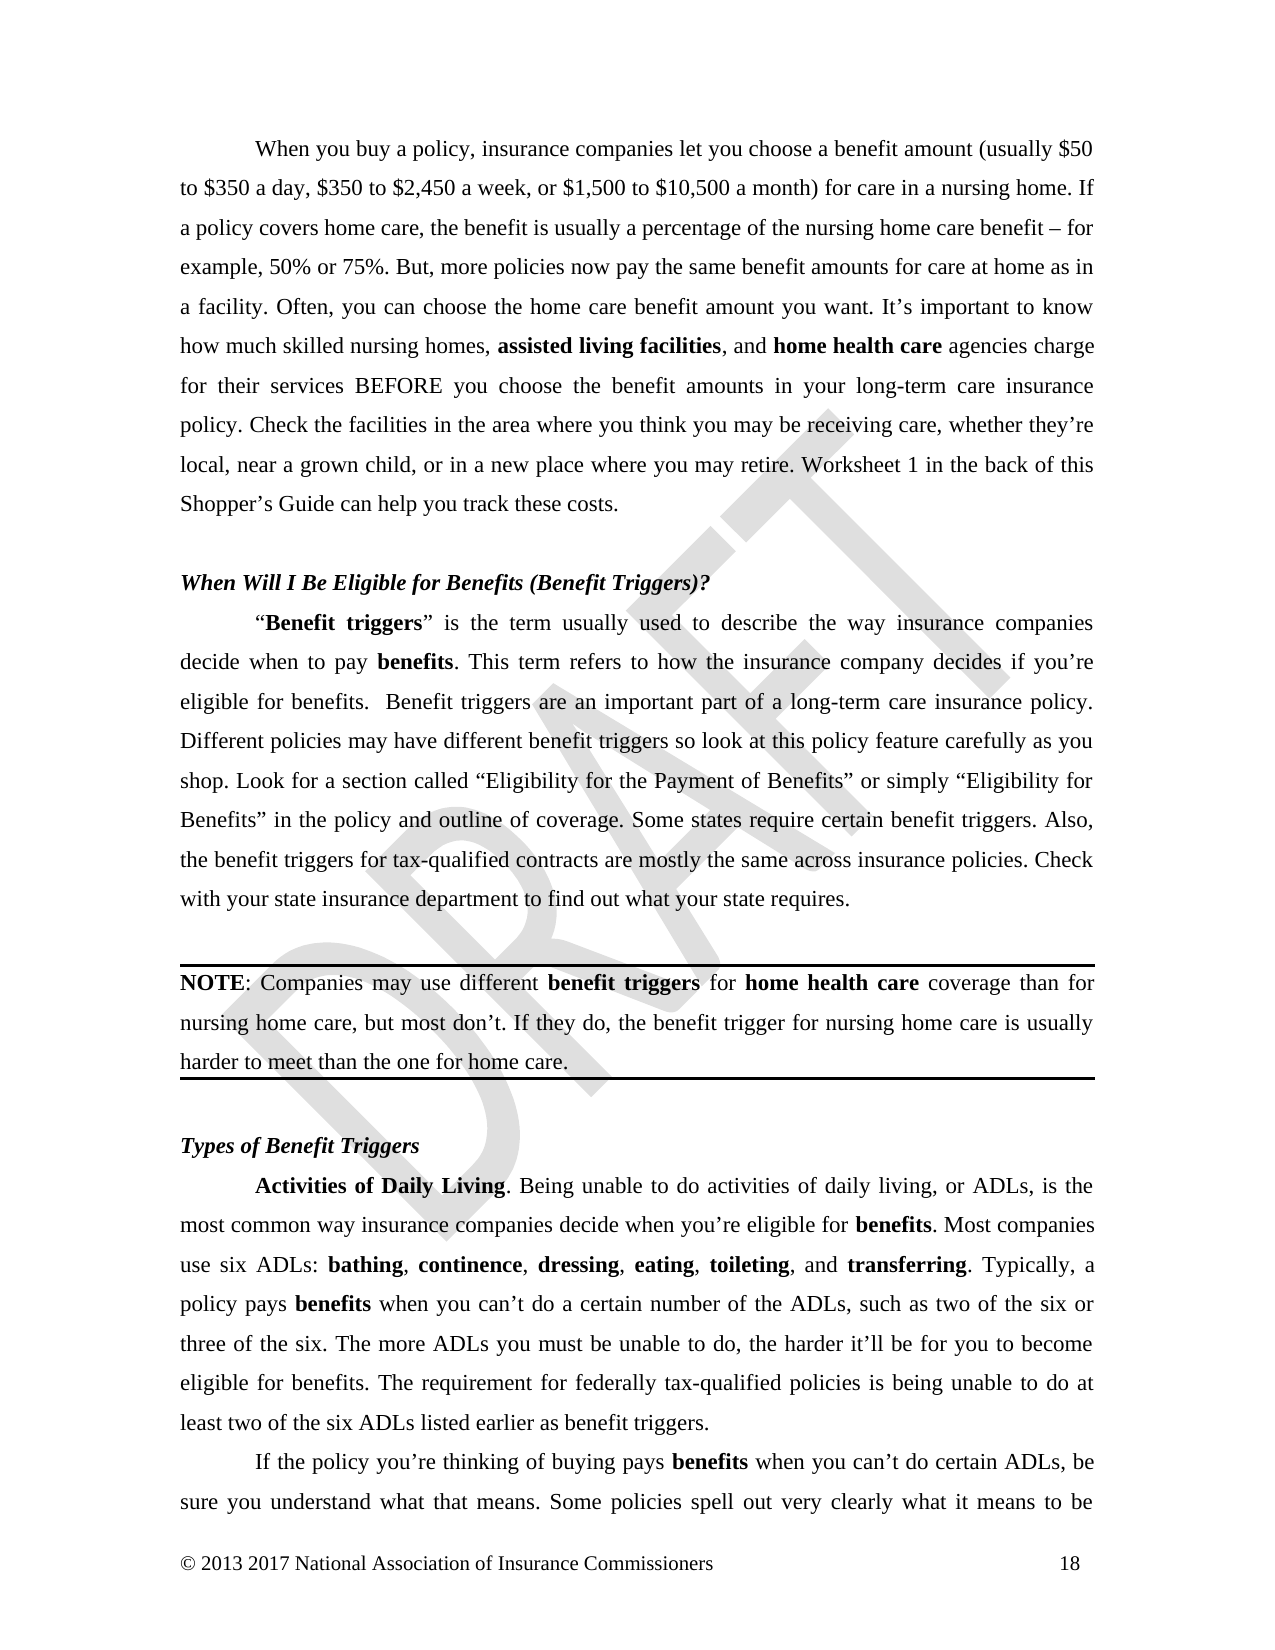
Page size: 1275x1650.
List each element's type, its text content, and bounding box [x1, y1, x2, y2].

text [180, 1448, 1095, 1514]
text When Will I Be Eligible for Benefits (Benefit Triggers)? [180, 569, 1095, 596]
text NOTE: Companies may use different benefit triggers for home health care coverage than for nursing home care, but most don’t. If they do, the benefit trigger for nursing home care is usually harder to meet than the one for home care. [180, 967, 1095, 1077]
text When you buy a policy, insurance companies let you choose a benefit amount (usually $50 to $350 a day, $350 to $2,450 a week, or $1,500 to $10,500 a month) for care in a nursing home. If a policy covers home care, the benefit is usually a percentage of the nursing home care benefit – for example, 50% or 75%. But, more policies now pay the same benefit amounts for care at home as in a facility. Often, you can choose the home care benefit amount you want. It’s important to know how much skilled nursing homes, assisted living facilities, and home health care agencies charge for their services BEFORE you choose the benefit amounts in your long-term care insurance policy. Check the facilities in the area where you think you may be receiving care, whether they’re local, near a grown child, or in a new place where you may retire. Worksheet 1 in the back of this Shopper’s Guide can help you track these costs. [180, 135, 1095, 517]
text Activities of Daily Living. Being unable to do activities of daily living, or ADLs, is the most common way insurance companies decide when you’re eligible for benefits. Most companies use six ADLs: bathing, continence, dressing, eating, toileting, and transferring. Typically, a policy pays benefits when you can’t do a certain number of the ADLs, such as two of the six or three of the six. The more ADLs you must be unable to do, the harder it’ll be for you to become eligible for benefits. The requirement for federally tax-qualified policies is being unable to do at least two of the six ADLs listed earlier as benefit triggers. [180, 1172, 1095, 1435]
text Types of Benefit Triggers [180, 1132, 1095, 1159]
text “Benefit triggers” is the term usually used to describe the way insurance companies decide when to pay benefits. This term refers to how the insurance company decides if you’re eligible for benefits. Benefit triggers are an important part of a long-term care insurance policy. Different policies may have different benefit triggers so look at this policy feature carefully as you shop. Look for a section called “Eligibility for the Payment of Benefits” or simply “Eligibility for Benefits” in the policy and outline of coverage. Some states require certain benefit triggers. Also, the benefit triggers for tax-qualified contracts are mostly the same across insurance policies. Check with your state insurance department to find out what your state requires. [180, 609, 1095, 911]
